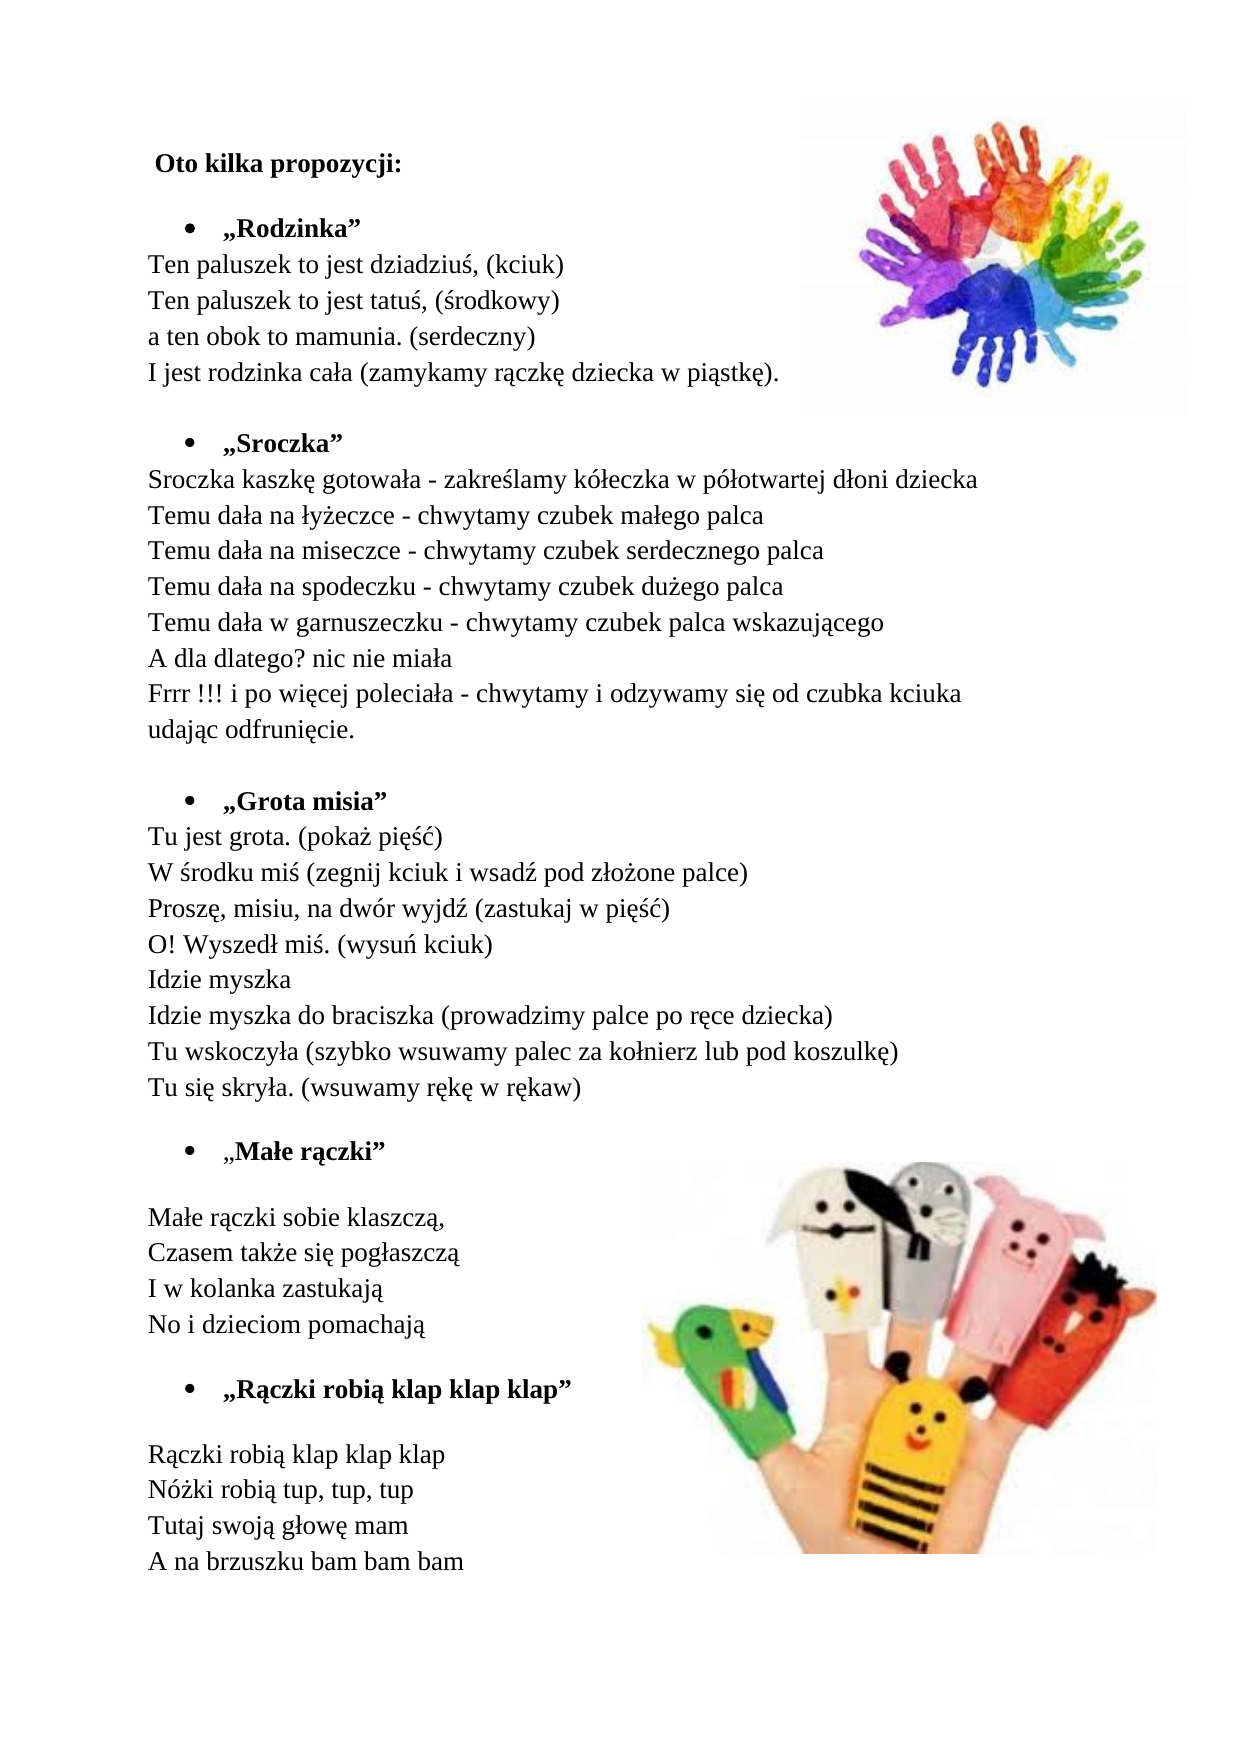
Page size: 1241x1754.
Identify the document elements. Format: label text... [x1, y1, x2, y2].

list „Rodzinka” [185, 212, 1093, 244]
text Idzie myszka do braciszka (prowadzimy palce po ręce dziecka) Tu wskoczyła (szybko wsuwamy palec za kołnierz lub pod koszulkę) Tu się skryła. (wsuwamy rękę w rękaw) [148, 999, 1093, 1102]
list „Grota misia” [185, 784, 1093, 816]
text Tu jest grota. (pokaż pięść) W środku miś (zegnij kciuk i wsadź pod złożone palce) Proszę, misiu, na dwór wyjdź (zastukaj w pięść) O! Wyszedł miś. (wysuń kciuk) [148, 821, 1093, 959]
list „Sroczka” [185, 427, 1093, 458]
text Sroczka kaszkę gotowała - zakreślamy kółeczka w półotwartej dłoni dziecka Temu dała na łyżeczce - chwytamy czubek małego palca Temu dała na miseczce - chwytamy czubek serdecznego palca Temu dała na spodeczku - chwytamy czubek dużego palca Temu dała w garnuszeczku - chwytamy czubek palca wskazującego A dla dlatego? nic nie miała Frrr !!! i po więcej poleciała - chwytamy i odzywamy się od czubka kciuka udając odfrunięcie. [148, 463, 1093, 744]
text Idzie myszka [148, 963, 1093, 994]
list „Małe rączki” [185, 1136, 1093, 1167]
text Małe rączki sobie klaszczą, Czasem także się pogłaszczą I w kolanka zastukają No i dzieciom pomachają [148, 1201, 1093, 1339]
text Oto kilka propozycji: [148, 148, 1093, 179]
list „Rączki robią klap klap klap” [185, 1373, 1093, 1404]
text Rączki robią klap klap klap Nóżki robią tup, tup, tup Tutaj swoją głowę mam A na brzuszku bam bam bam [148, 1438, 1093, 1576]
picture [642, 1162, 1158, 1554]
text Ten paluszek to jest tatuś, (środkowy) a ten obok to mamunia. (serdeczny) I jest rodzinka cała (zamykamy rączkę dziecka w piąstkę). [148, 284, 1093, 387]
text Ten paluszek to jest dziadziuś, (kciuk) [148, 248, 1093, 279]
picture [799, 96, 1187, 416]
